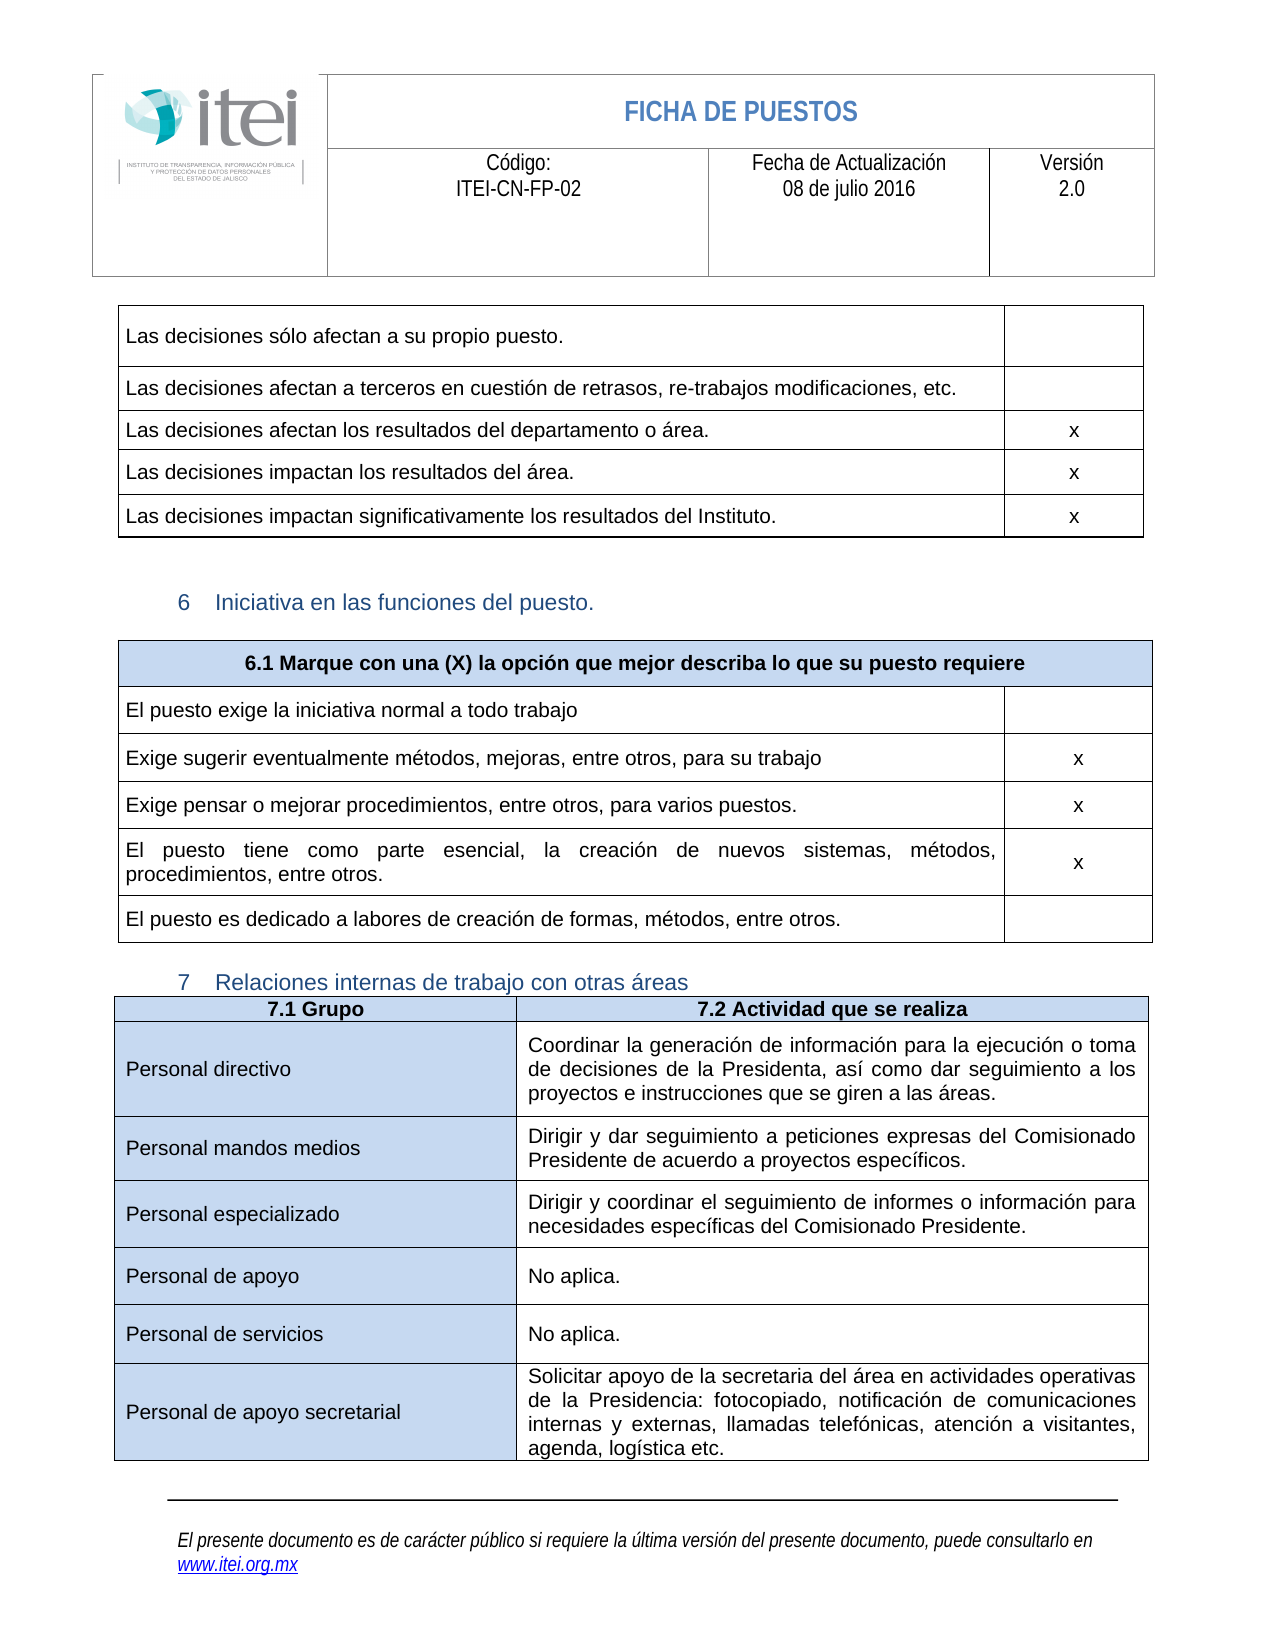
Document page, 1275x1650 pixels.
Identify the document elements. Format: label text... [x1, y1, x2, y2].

table_cell Exige sugerir eventualmente métodos, mejoras, entre otros, para su trabajo [119, 734, 1004, 781]
table_cell El puesto exige la iniciativa normal a todo trabajo [119, 687, 1004, 733]
table_cell Personal de servicios [115, 1305, 516, 1363]
table_cell Personal mandos medios [115, 1117, 516, 1180]
table_cell [1005, 687, 1152, 733]
list Relaciones internas de trabajo con otras áreas [177, 969, 1098, 996]
picture [103, 74, 319, 199]
table_cell Personal de apoyo [115, 1248, 516, 1304]
table_cell No aplica. [517, 1305, 1148, 1363]
table_cell Las decisiones impactan significativamente los resultados del Instituto. [119, 495, 1004, 536]
table_cell Las decisiones afectan los resultados del departamento o área. [119, 411, 1004, 449]
table_cell [1005, 367, 1143, 410]
table_cell Coordinar la generación de información para la ejecución o toma de decisiones de la Presidenta, así como dar seguimiento a los proyectos e instrucciones que se giren a las áreas. [517, 1022, 1148, 1116]
table_cell No aplica. [517, 1248, 1148, 1304]
table_cell Personal directivo [115, 1022, 516, 1116]
table_cell Personal de apoyo secretarial [115, 1364, 516, 1460]
table_header 7.2 Actividad que se realiza [517, 997, 1148, 1021]
table_cell Las decisiones impactan los resultados del área. [119, 450, 1004, 494]
table_cell Solicitar apoyo de la secretaria del área en actividades operativas de la Presidencia: fotocopiado, notificación de comunicaciones internas y externas, llamadas telefónicas, atención a visitantes, agenda, logística etc. [517, 1364, 1148, 1460]
table_cell x [1005, 450, 1143, 494]
table_cell x [1005, 829, 1152, 894]
table_cell Las decisiones sólo afectan a su propio puesto. [119, 306, 1004, 366]
table_cell El puesto es dedicado a labores de creación de formas, métodos, entre otros. [119, 896, 1004, 942]
table_cell [1005, 306, 1143, 366]
table_header 6.1 Marque con una (X) la opción que mejor describa lo que su puesto requiere [119, 641, 1152, 686]
table_header 7.1 Grupo [115, 997, 516, 1021]
table_cell [1005, 896, 1152, 942]
table_cell Exige pensar o mejorar procedimientos, entre otros, para varios puestos. [119, 782, 1004, 828]
table_cell x [1005, 734, 1152, 781]
table_cell Las decisiones afectan a terceros en cuestión de retrasos, re-trabajos modificaciones, etc. [119, 367, 1004, 410]
table_cell Dirigir y dar seguimiento a peticiones expresas del Comisionado Presidente de acuerdo a proyectos específicos. [517, 1117, 1148, 1180]
table_cell Dirigir y coordinar el seguimiento de informes o información para necesidades específicas del Comisionado Presidente. [517, 1181, 1148, 1247]
list Iniciativa en las funciones del puesto. [177, 588, 1098, 615]
table_cell x [1005, 411, 1143, 449]
table_cell El puesto tiene como parte esencial, la creación de nuevos sistemas, métodos, procedimientos, entre otros. [119, 829, 1004, 894]
table_cell x [1005, 782, 1152, 828]
table_cell x [1005, 495, 1143, 536]
table_cell Personal especializado [115, 1181, 516, 1247]
